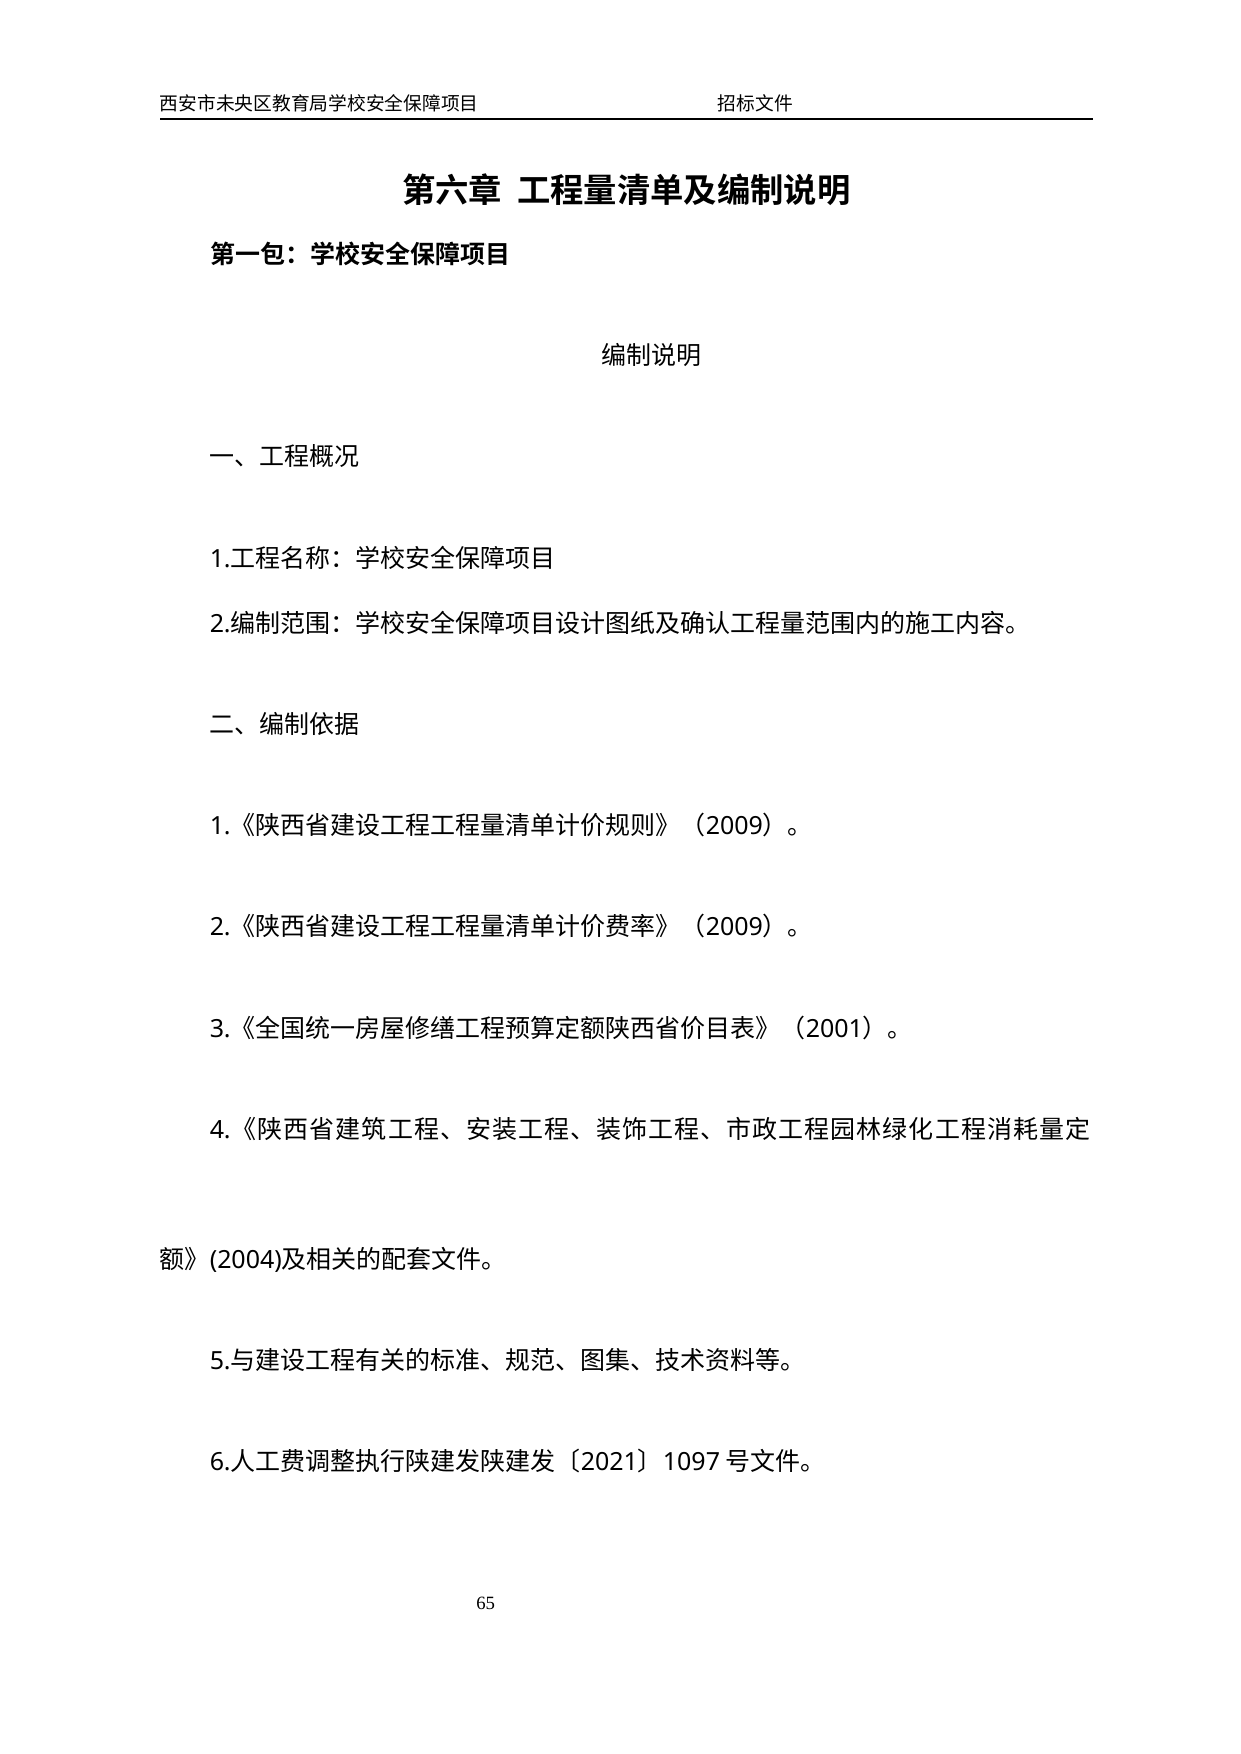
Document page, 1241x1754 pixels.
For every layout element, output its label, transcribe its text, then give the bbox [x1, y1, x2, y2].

text 3.《全国统一房屋修缮工程预算定额陕西省价目表》（2001）。 [159, 994, 1093, 1059]
text 第一包：学校安全保障项目 [159, 220, 1093, 285]
text 4.《陕西省建筑工程、安装工程、装饰工程、市政工程园林绿化工程消耗量定额》(2004)及相关的配套文件。 [159, 1095, 1093, 1290]
text 一、工程概况 [159, 422, 1093, 487]
text 第六章 工程量清单及编制说明 [159, 155, 1093, 220]
text 5.与建设工程有关的标准、规范、图集、技术资料等。 [159, 1326, 1093, 1391]
text 1.《陕西省建设工程工程量清单计价规则》（2009）。 [159, 791, 1093, 856]
text 编制说明 [159, 321, 1093, 386]
text 2.《陕西省建设工程工程量清单计价费率》（2009）。 [159, 892, 1093, 957]
text 1.工程名称：学校安全保障项目 [159, 524, 1093, 589]
text 2.编制范围：学校安全保障项目设计图纸及确认工程量范围内的施工内容。 [159, 589, 1093, 654]
text 6.人工费调整执行陕建发陕建发〔2021〕1097号文件。 [159, 1427, 1093, 1492]
text 二、编制依据 [159, 690, 1093, 755]
